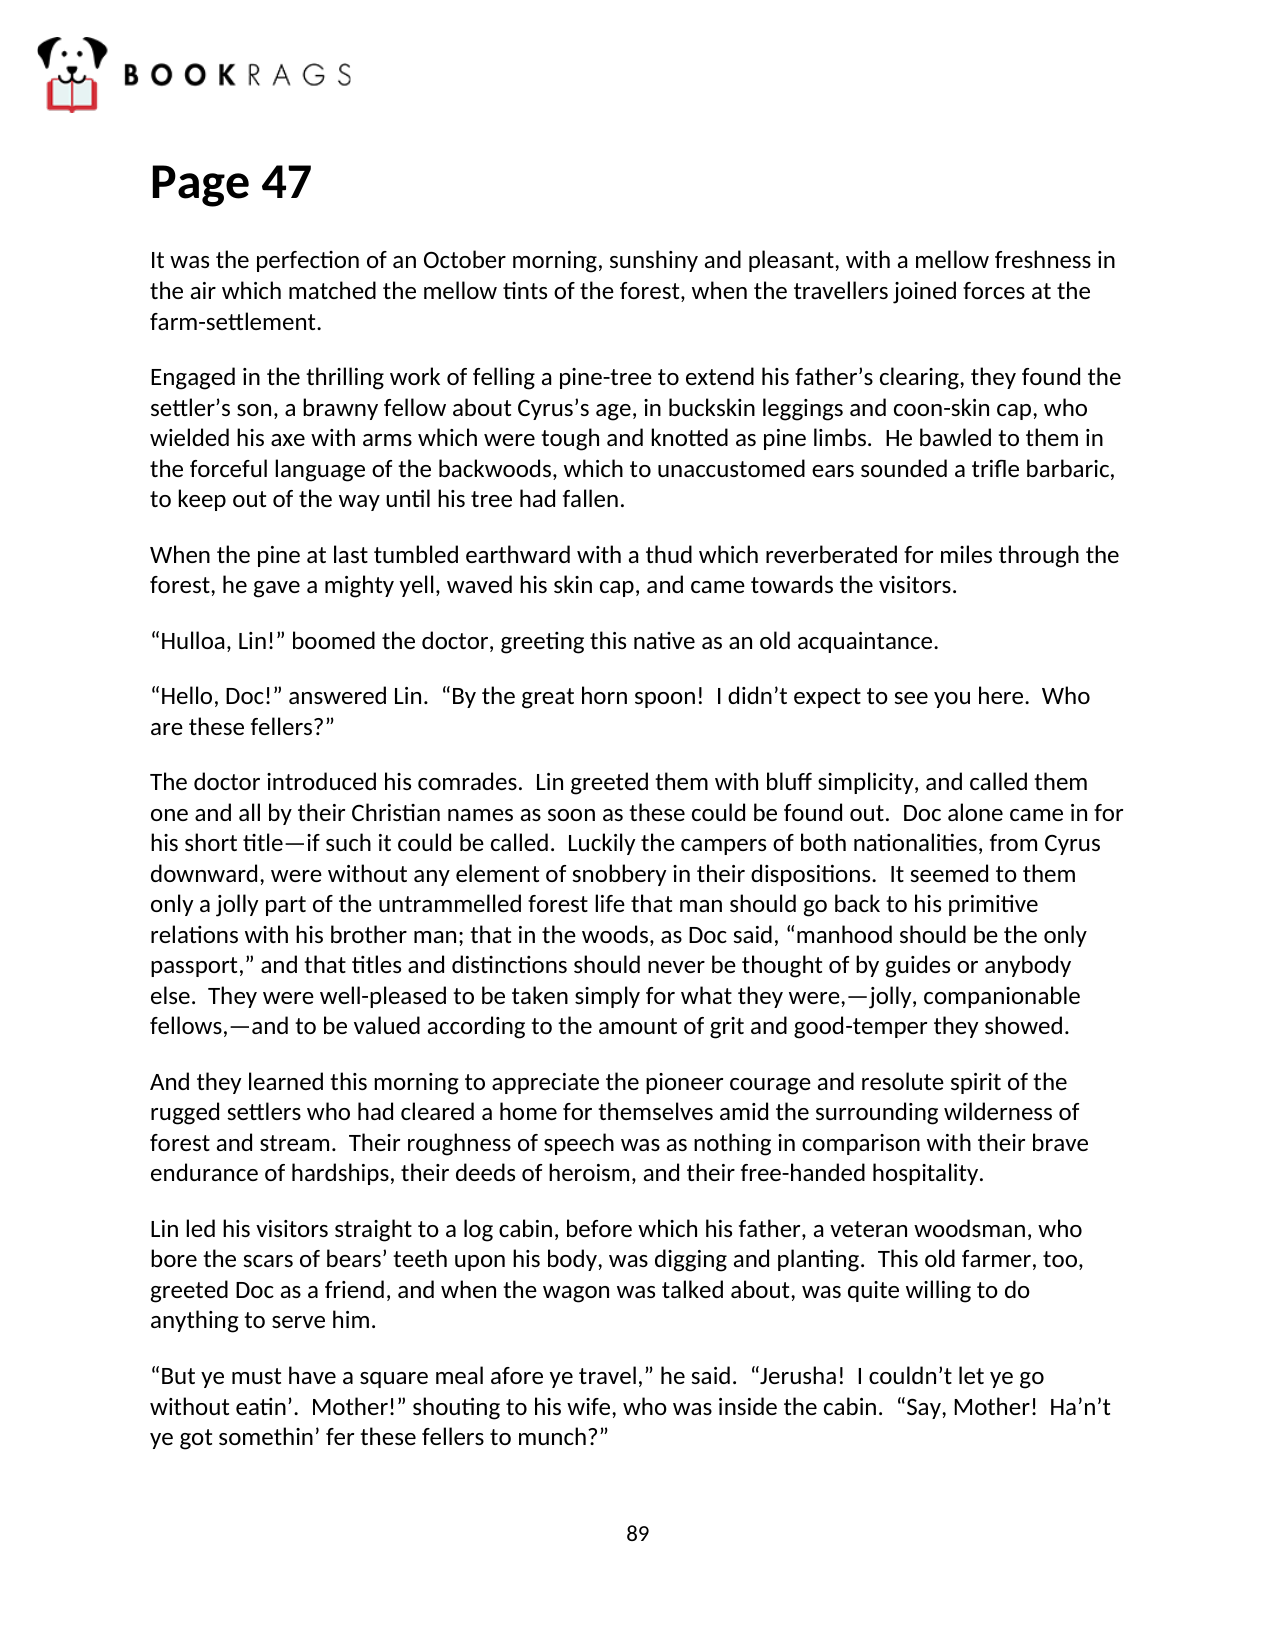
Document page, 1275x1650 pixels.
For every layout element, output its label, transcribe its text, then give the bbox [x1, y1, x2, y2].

text “But ye must have a square meal afore ye travel,” he said. “Jerusha! I couldn’t let ye go without eatin’. Mother!” shouting to his wife, who was inside the cabin. “Say, Mother! Ha’n’t ye got somethin’ fer these fellers to munch?” [150, 1360, 1125, 1452]
picture [37, 37, 351, 113]
text Engaged in the thrilling work of felling a pine-tree to extend his father’s clearing, they found the settler’s son, a brawny fellow about Cyrus’s age, in buckskin leggings and coon-skin cap, who wielded his axe with arms which were tough and knotted as pine limbs. He bawled to them in the forceful language of the backwoods, which to unaccustomed ears sounded a trifle barbaric, to keep out of the way until his tree had fallen. [150, 361, 1125, 514]
text And they learned this morning to appreciate the pioneer courage and resolute spirit of the rugged settlers who had cleared a home for themselves amid the surrounding wilderness of forest and stream. Their roughness of speech was as nothing in comparison with their brave endurance of hardships, their deeds of heroism, and their free-handed hospitality. [150, 1066, 1125, 1188]
text Lin led his visitors straight to a log cabin, before which his father, a veteran woodsman, who bore the scars of bears’ teeth upon his body, was digging and planting. This old farmer, too, greeted Doc as a friend, and when the wagon was talked about, was quite willing to do anything to serve him. [150, 1213, 1125, 1335]
text The doctor introduced his comrades. Lin greeted them with bluff simplicity, and called them one and all by their Christian names as soon as these could be found out. Doc alone came in for his short title—­if such it could be called. Luckily the campers of both nationalities, from Cyrus downward, were without any element of snobbery in their dispositions. It seemed to them only a jolly part of the untrammelled forest life that man should go back to his primitive relations with his brother man; that in the woods, as Doc said, “manhood should be the only passport,” and that titles and distinctions should never be thought of by guides or anybody else. They were well-pleased to be taken simply for what they were,—­jolly, companionable fellows,—­and to be valued according to the amount of grit and good-temper they showed. [150, 766, 1125, 1041]
text “Hello, Doc!” answered Lin. “By the great horn spoon! I didn’t expect to see you here. Who are these fellers?” [150, 680, 1125, 741]
text “Hulloa, Lin!” boomed the doctor, greeting this native as an old acquaintance. [150, 625, 1125, 655]
text It was the perfection of an October morning, sunshiny and pleasant, with a mellow freshness in the air which matched the mellow tints of the forest, when the travellers joined forces at the farm-settlement. [150, 244, 1125, 336]
text When the pine at last tumbled earthward with a thud which reverberated for miles through the forest, he gave a mighty yell, waved his skin cap, and came towards the visitors. [150, 539, 1125, 600]
text Page 47 [150, 150, 1125, 211]
